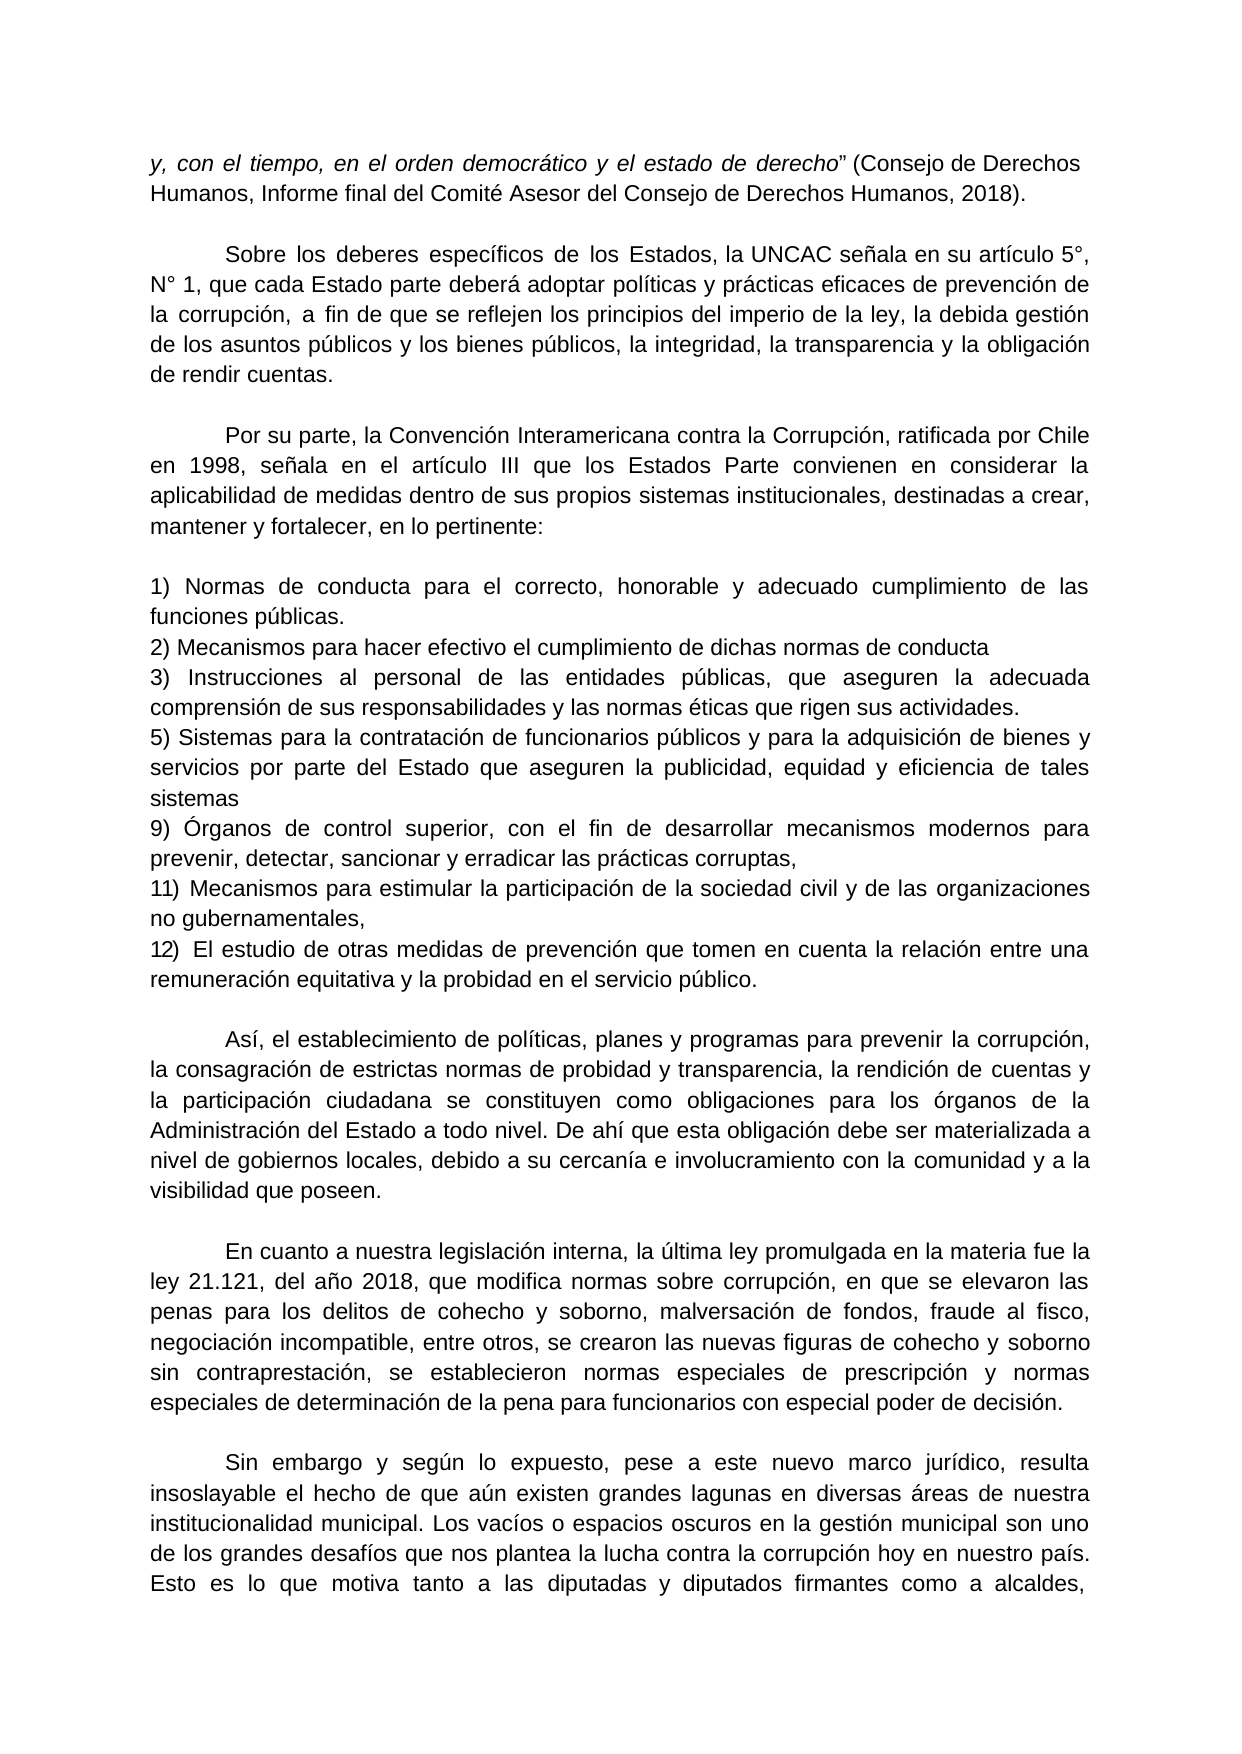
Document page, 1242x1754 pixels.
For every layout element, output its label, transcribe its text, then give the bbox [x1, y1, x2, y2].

list Normas de conducta para el correcto, honorable y adecuado cumplimiento de las funciones públicas. [150, 573, 1089, 629]
list Mecanismos para hacer efectivo el cumplimiento de dichas normas de conducta [150, 633, 1131, 660]
text Así, el establecimiento de políticas, planes y programas para prevenir la corrupción, la consagración de estrictas normas de probidad y transparencia, la rendición de cuentas y la participación ciudadana se constituyen como obligaciones para los órganos de la Administración del Estado a todo nivel. De ahí que esta obligación debe ser materializada a nivel de gobiernos locales, debido a su cercanía e involucramiento con la comunidad y a la visibilidad que poseen. [150, 1026, 1090, 1204]
text 5) Sistemas para la contratación de funcionarios públicos y para la adquisición de bienes y servicios por parte del Estado que aseguren la publicidad, equidad y eficiencia de tales sistemas [150, 724, 1090, 811]
list Mecanismos para estimular la participación de la sociedad civil y de las organizaciones no gubernamentales, [150, 875, 1090, 932]
text Sobre los deberes específicos de los Estados, la UNCAC señala en su artículo 5°, N° 1, que cada Estado parte deberá adoptar políticas y prácticas eficaces de prevención de la corrupción, a fin de que se reflejen los principios del imperio de la ley, la debida gestión de los asuntos públicos y los bienes públicos, la integridad, la transparencia y la obligación de rendir cuentas. [150, 241, 1090, 388]
list El estudio de otras medidas de prevención que tomen en cuenta la relación entre una remuneración equitativa y la probidad en el servicio público. [150, 936, 1089, 992]
text 9) Órganos de control superior, con el fin de desarrollar mecanismos modernos para prevenir, detectar, sancionar y erradicar las prácticas corruptas, [150, 815, 1090, 871]
text Sin embargo y según lo expuesto, pese a este nuevo marco jurídico, resulta insoslayable el hecho de que aún existen grandes lagunas en diversas áreas de nuestra institucionalidad municipal. Los vacíos o espacios oscuros en la gestión municipal son uno de los grandes desafíos que nos plantea la lucha contra la corrupción hoy en nuestro país. Esto es lo que motiva tanto a las diputadas y diputados firmantes como a alcaldes, [150, 1449, 1090, 1596]
text y, con el tiempo, en el orden democrático y el estado de derecho” (Consejo de Derechos Humanos, Informe final del Comité Asesor del Consejo de Derechos Humanos, 2018). [150, 150, 1131, 207]
text Por su parte, la Convención Interamericana contra la Corrupción, ratificada por Chile en 1998, señala en el artículo III que los Estados Parte convienen en considerar la aplicabilidad de medidas dentro de sus propios sistemas institucionales, destinadas a crear, mantener y fortalecer, en lo pertinente: [150, 422, 1090, 539]
list Instrucciones al personal de las entidades públicas, que aseguren la adecuada comprensión de sus responsabilidades y las normas éticas que rigen sus actividades. [150, 664, 1090, 720]
text En cuanto a nuestra legislación interna, la última ley promulgada en la materia fue la ley 21.121, del año 2018, que modifica normas sobre corrupción, en que se elevaron las penas para los delitos de cohecho y soborno, malversación de fondos, fraude al fisco, negociación incompatible, entre otros, se crearon las nuevas figuras de cohecho y soborno sin contraprestación, se establecieron normas especiales de prescripción y normas especiales de determinación de la pena para funcionarios con especial poder de decisión. [150, 1238, 1090, 1415]
